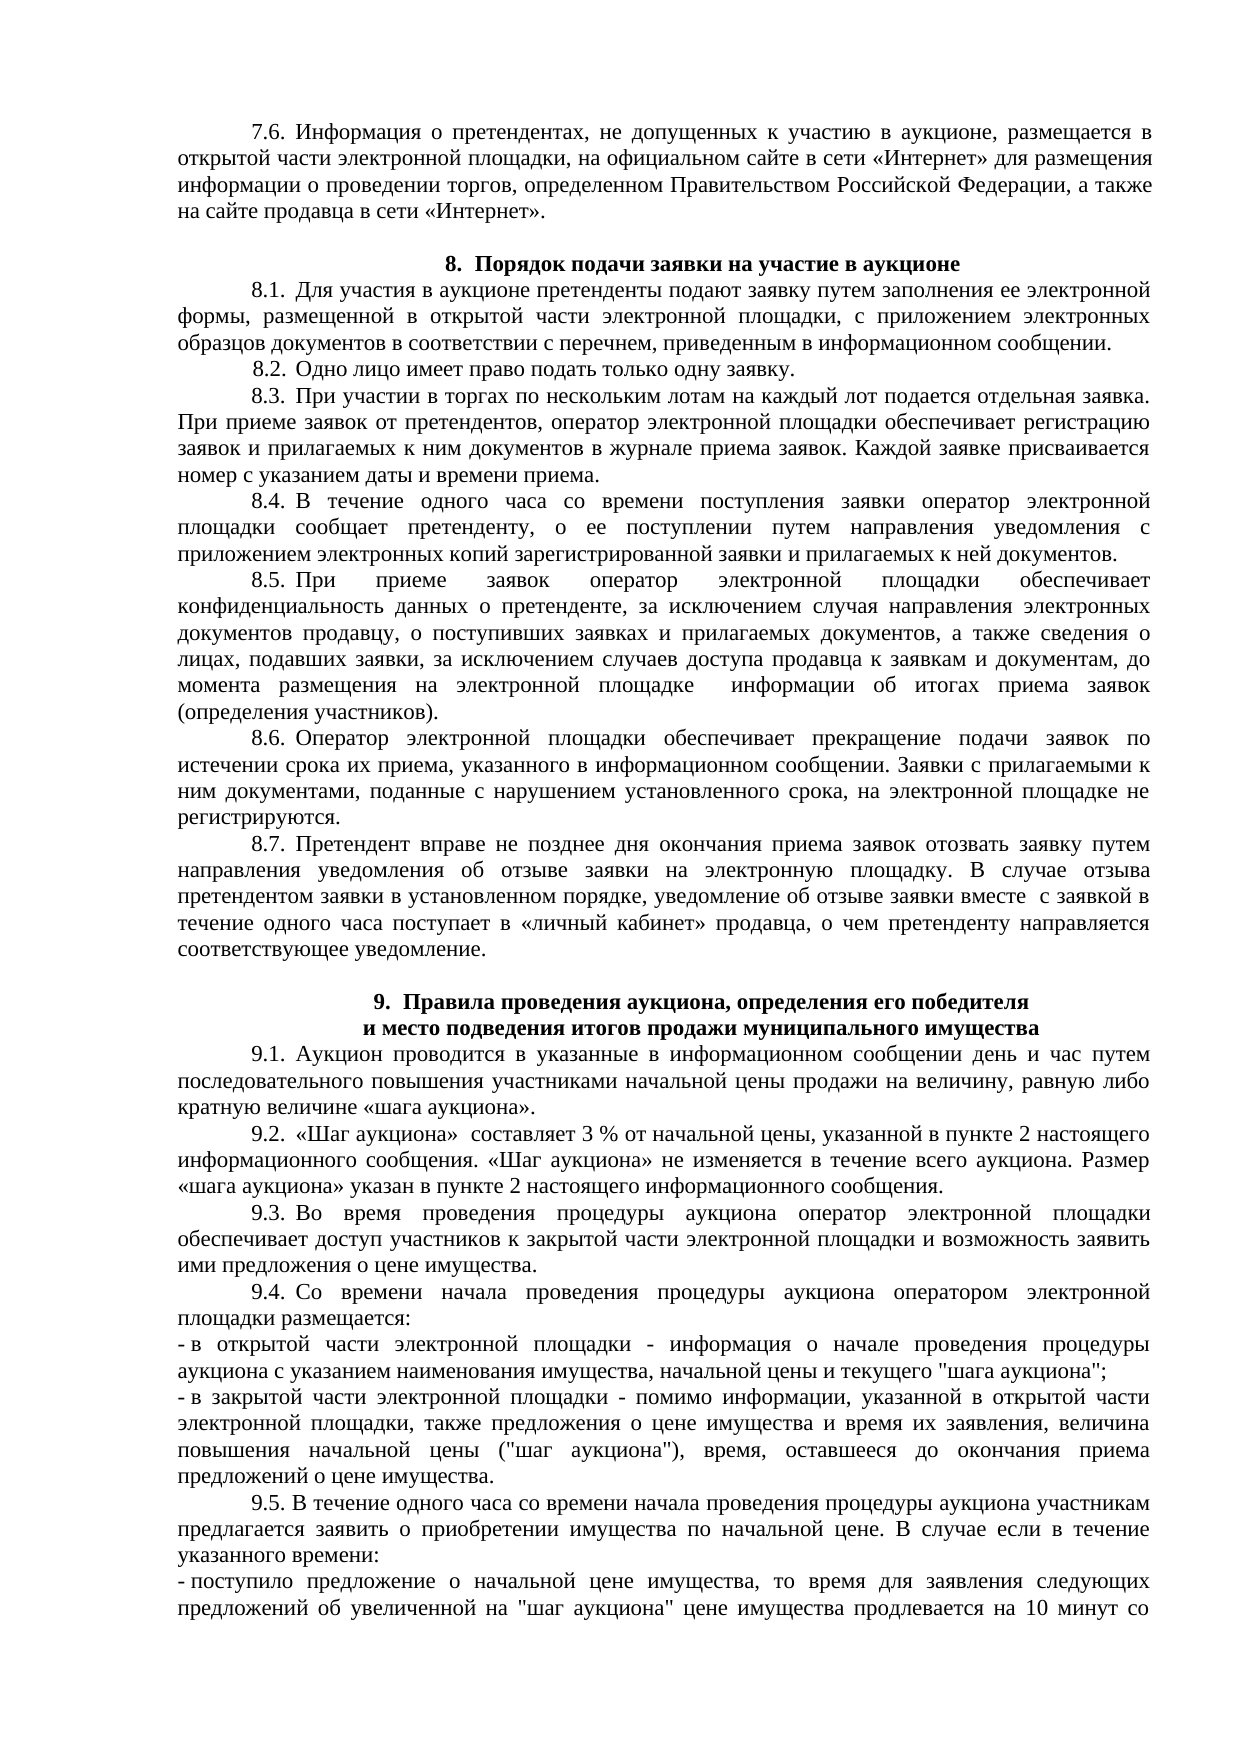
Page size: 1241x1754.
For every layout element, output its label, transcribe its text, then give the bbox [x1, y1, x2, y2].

text и место подведения итогов продажи муниципального имущества [177, 1014, 1152, 1041]
list Одно лицо имеет право подать только одну заявку. [252, 355, 1152, 382]
list «Шаг аукциона» составляет 3 % от начальной цены, указанной в пункте 2 настоящего информационного сообщения. «Шаг аукциона» не изменяется в течение всего аукциона. Размер «шага аукциона» указан в пункте 2 настоящего информационного сообщения. [177, 1119, 1152, 1199]
list Со времени начала проведения процедуры аукциона оператором электронной площадки размещается: [177, 1278, 1152, 1330]
list При участии в торгах по нескольким лотам на каждый лот подается отдельная заявка. При приеме заявок от претендентов, оператор электронной площадки обеспечивает регистрацию заявок и прилагаемых к ним документов в журнале приема заявок. Каждой заявке присваивается номер с указанием даты и времени приема. [177, 382, 1152, 487]
list Претендент вправе не позднее дня окончания приема заявок отозвать заявку путем направления уведомления об отзыве заявки на электронную площадку. В случае отзыва претендентом заявки в установленном порядке, уведомление об отзыве заявки вместе с заявкой в течение одного часа поступает в «личный кабинет» продавца, о чем претенденту направляется соответствующее уведомление. [177, 830, 1152, 961]
list Порядок подачи заявки на участие в аукционе [177, 250, 1154, 276]
list Аукцион проводится в указанные в информационном сообщении день и час путем последовательного повышения участниками начальной цены продажи на величину, равную либо кратную величине «шага аукциона». [177, 1041, 1152, 1119]
list В течение одного часа со времени поступления заявки оператор электронной площадки сообщает претенденту, о ее поступлении путем направления уведомления с приложением электронных копий зарегистрированной заявки и прилагаемых к ней документов. [177, 487, 1152, 566]
list Правила проведения аукциона, определения его победителя [177, 988, 1152, 1014]
list Оператор электронной площадки обеспечивает прекращение подачи заявок по истечении срока их приема, указанного в информационном сообщении. Заявки с прилагаемыми к ним документами, поданные с нарушением установленного срока, на электронной площадке не регистрируются. [177, 724, 1152, 830]
list Для участия в аукционе претенденты подают заявку путем заполнения ее электронной формы, размещенной в открытой части электронной площадки, с приложением электронных образцов документов в соответствии с перечнем, приведенным в информационном сообщении. [177, 276, 1152, 355]
text - в закрытой части электронной площадки - помимо информации, указанной в открытой части электронной площадки, также предложения о цене имущества и время их заявления, величина повышения начальной цены ("шаг аукциона"), время, оставшееся до окончания приема предложений о цене имущества. [177, 1383, 1152, 1488]
list Во время проведения процедуры аукциона оператор электронной площадки обеспечивает доступ участников к закрытой части электронной площадки и возможность заявить ими предложения о цене имущества. [177, 1199, 1152, 1278]
list При приеме заявок оператор электронной площадки обеспечивает конфиденциальность данных о претенденте, за исключением случая направления электронных документов продавцу, о поступивших заявках и прилагаемых документов, а также сведения о лицах, подавших заявки, за исключением случаев доступа продавца к заявкам и документам, до момента размещения на электронной площадке информации об итогах приема заявок (определения участников). [177, 566, 1152, 724]
text 9.5. В течение одного часа со времени начала проведения процедуры аукциона участникам предлагается заявить о приобретении имущества по начальной цене. В случае если в течение указанного времени: [177, 1488, 1152, 1568]
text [177, 1568, 1152, 1620]
text - в открытой части электронной площадки - информация о начале проведения процедуры аукциона с указанием наименования имущества, начальной цены и текущего "шага аукциона"; [177, 1330, 1152, 1383]
list 7.6. Информация о претендентах, не допущенных к участию в аукционе, размещается в открытой части электронной площадки, на официальном сайте в сети «Интернет» для размещения информации о проведении торгов, определенном Правительством Российской Федерации, а также на сайте продавца в сети «Интернет». [177, 118, 1154, 223]
